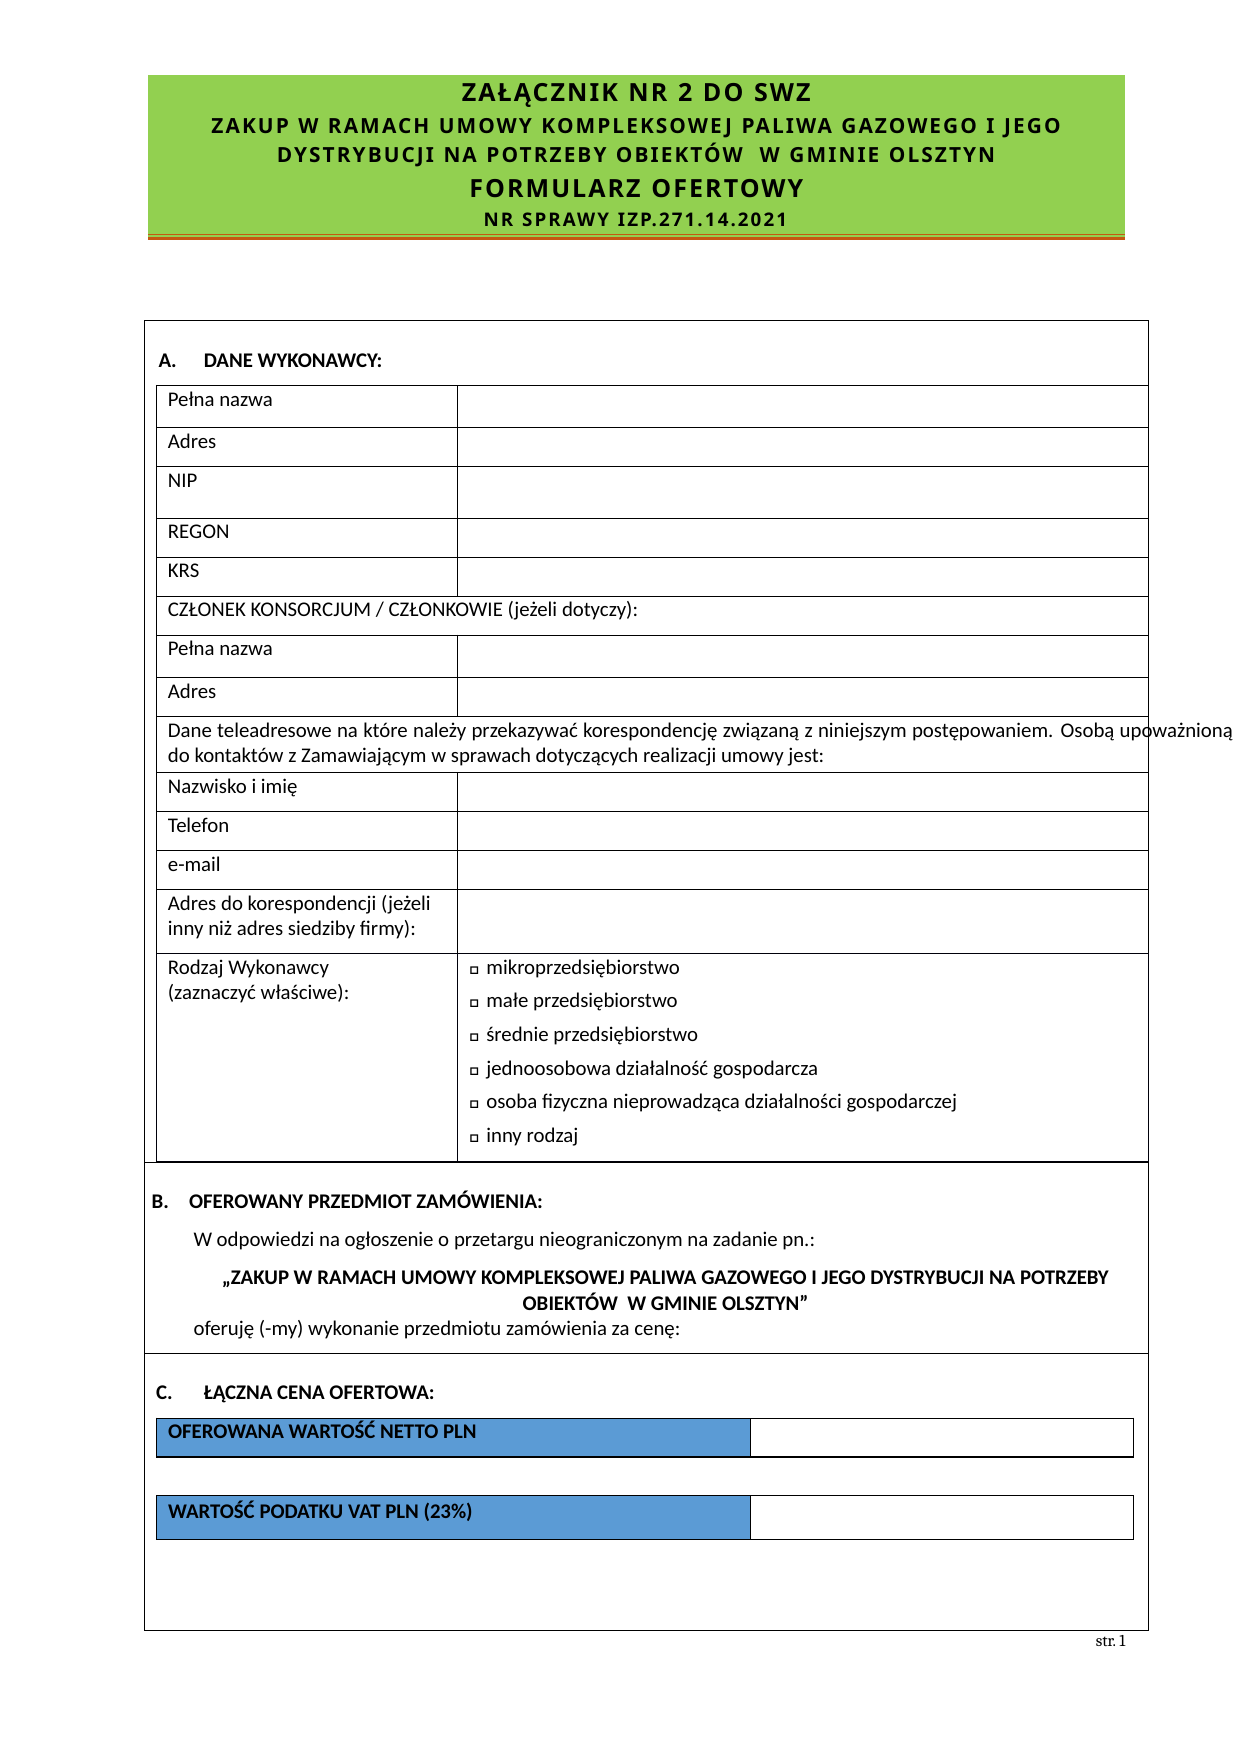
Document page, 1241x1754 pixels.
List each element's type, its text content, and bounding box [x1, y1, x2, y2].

table_header DANE WYKONAWCY: [145, 321, 1148, 1162]
table_cell OFEROWANY PRZEDMIOT ZAMÓWIENIA: W odpowiedzi na ogłoszenie o przetargu nieograniczonym na zadanie pn.: „ZAKUP W RAMACH UMOWY KOMPLEKSOWEJ PALIWA GAZOWEGO I JEGO DYSTRYBUCJI NA POTRZEBY OBIEKTÓW W GMINIE OLSZTYN” oferuję (-my) wykonanie przedmiotu zamówienia za cenę: [145, 1163, 1148, 1353]
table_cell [145, 1354, 1148, 1630]
